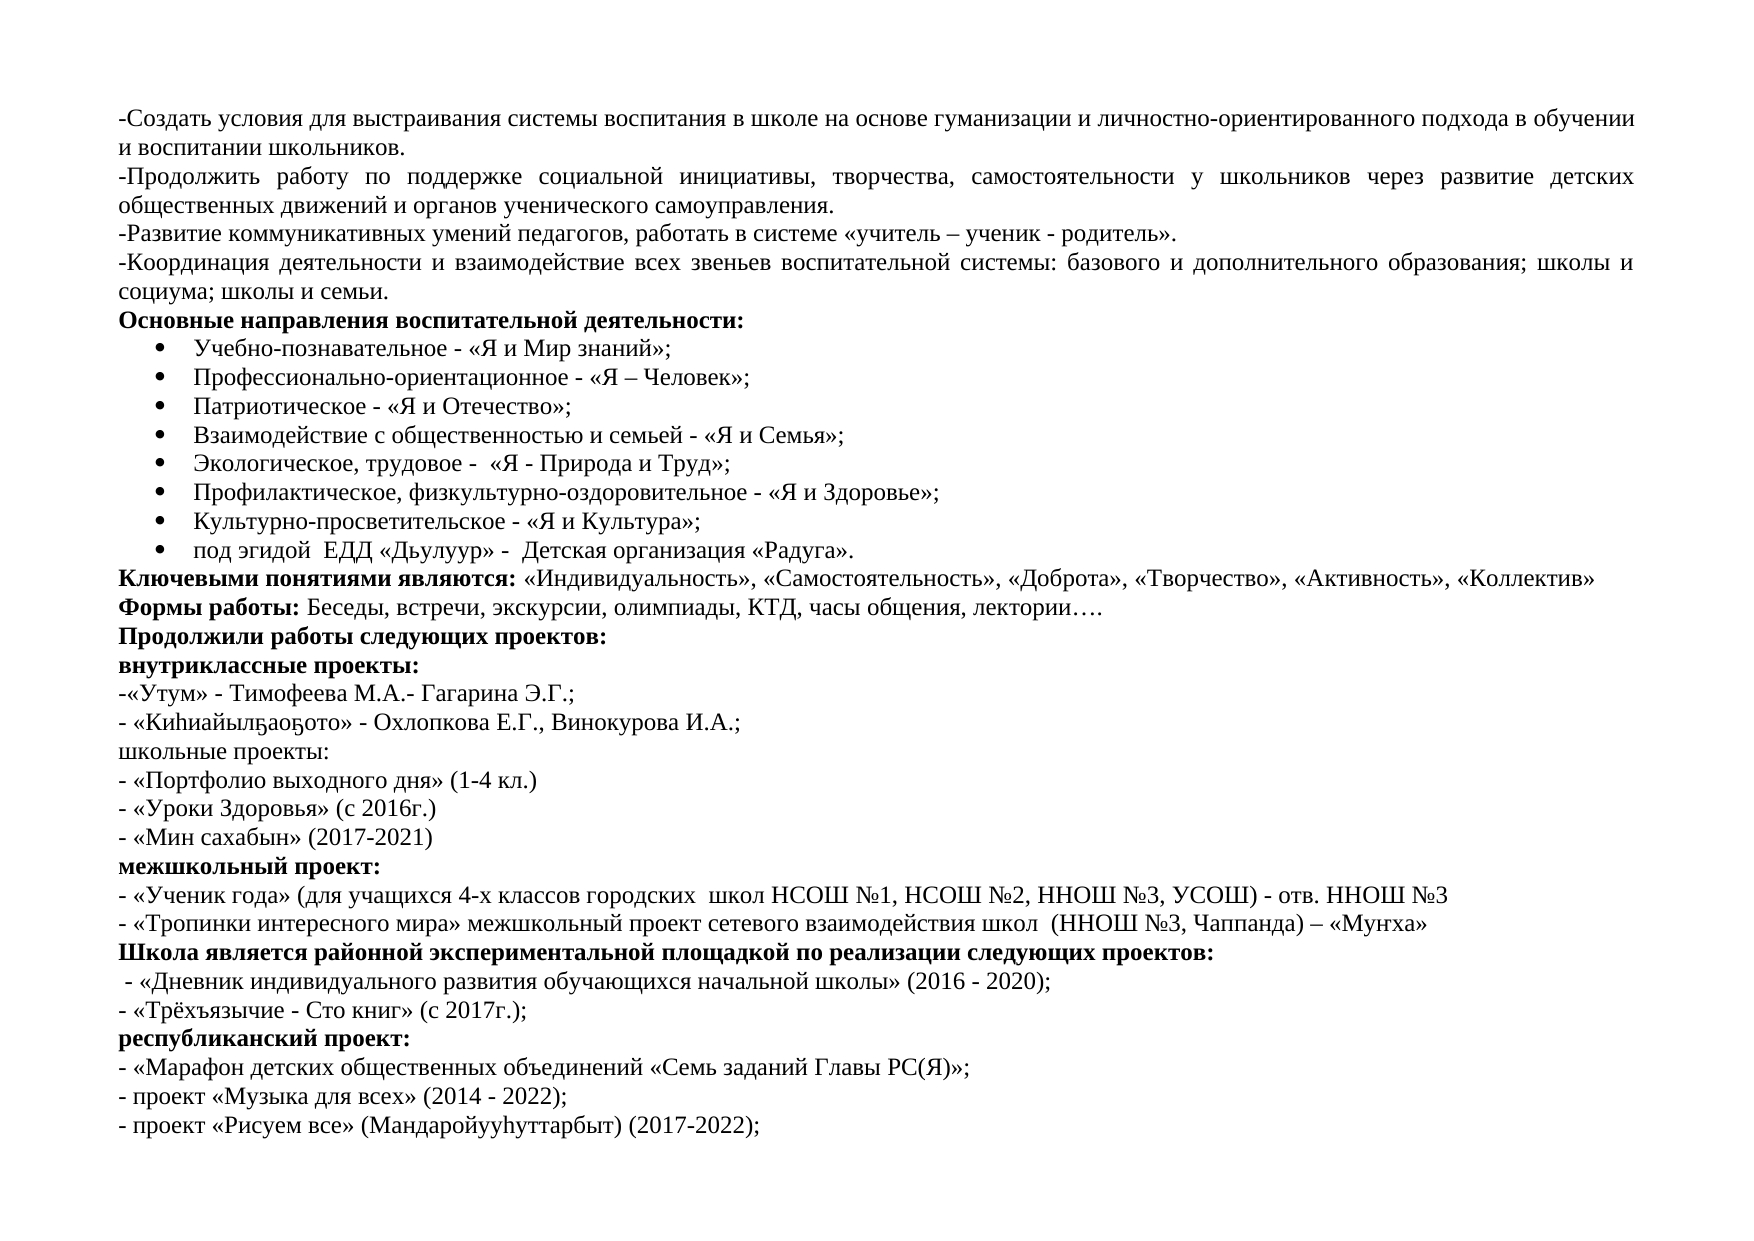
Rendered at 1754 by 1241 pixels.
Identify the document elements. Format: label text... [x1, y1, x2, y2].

list Экологическое, трудовое - «Я - Природа и Труд»; [156, 448, 1636, 477]
text -Продолжить работу по поддержке социальной инициативы, творчества, самостоятельности у школьников через развитие детских общественных движений и органов ученического самоуправления. [118, 161, 1636, 218]
text - проект «Рисуем все» (Мандаройууһуттарбыт) (2017-2022); [118, 1110, 1636, 1138]
text - «Тропинки интересного мира» межшкольный проект сетевого взаимодействия школ (ННОШ №3, Чаппанда) – «Муҥха» [118, 908, 1636, 937]
text - «Марафон детских общественных объединений «Семь заданий Главы РС(Я)»; [118, 1052, 1636, 1081]
text Продолжили работы следующих проектов: [118, 621, 1636, 650]
text -Создать условия для выстраивания системы воспитания в школе на основе гуманизации и личностно-ориентированного подхода в обучении и воспитании школьников. [118, 103, 1636, 161]
text Ключевыми понятиями являются: «Индивидуальность», «Самостоятельность», «Доброта», «Творчество», «Активность», «Коллектив» [118, 563, 1636, 592]
list Культурно-просветительское - «Я и Культура»; [156, 506, 1636, 535]
text республиканский проект: [118, 1023, 1636, 1052]
list Профилактическое, физкультурно-оздоровительное - «Я и Здоровье»; [156, 477, 1636, 506]
text внутриклассные проекты: [118, 650, 1636, 678]
text -«Утум» - Тимофеева М.А.- Гагарина Э.Г.; [118, 678, 1636, 707]
text школьные проекты: [118, 736, 1636, 765]
text - «Трёхъязычие - Сто книг» (с 2017г.); [118, 995, 1636, 1023]
text Формы работы: Беседы, встречи, экскурсии, олимпиады, КТД, часы общения, лектории…. [118, 592, 1636, 621]
text - «Киһиайылҕаоҕото» - Охлопкова Е.Г., Винокурова И.А.; [118, 707, 1636, 736]
text - проект «Музыка для всех» (2014 - 2022); [118, 1081, 1636, 1110]
text межшкольный проект: [118, 851, 1636, 880]
text - «Дневник индивидуального развития обучающихся начальной школы» (2016 - 2020); [118, 966, 1636, 995]
text Основные направления воспитательной деятельности: [118, 305, 1636, 333]
list Профессионально-ориентационное - «Я – Человек»; [156, 362, 1636, 391]
text - «Ученик года» (для учащихся 4-х классов городских школ НСОШ №1, НСОШ №2, ННОШ №3, УСОШ) - отв. ННОШ №3 [118, 880, 1636, 908]
list под эгидой ЕДД «Дьулуур» - Детская организация «Радуга». [156, 535, 1636, 563]
list Учебно-познавательное - «Я и Мир знаний»; [156, 333, 1636, 362]
text -Координация деятельности и взаимодействие всех звеньев воспитательной системы: базового и дополнительного образования; школы и социума; школы и семьи. [118, 247, 1636, 305]
text -Развитие коммуникативных умений педагогов, работать в системе «учитель – ученик - родитель». [118, 218, 1636, 247]
text - «Портфолио выходного дня» (1-4 кл.) [118, 765, 1636, 793]
list Патриотическое - «Я и Отечество»; [156, 391, 1636, 420]
text - «Уроки Здоровья» (с 2016г.) [118, 793, 1636, 822]
list Взаимодействие с общественностью и семьей - «Я и Семья»; [156, 420, 1636, 448]
text Школа является районной экспериментальной площадкой по реализации следующих проектов: [118, 937, 1636, 966]
text - «Мин сахабын» (2017-2021) [118, 822, 1636, 851]
